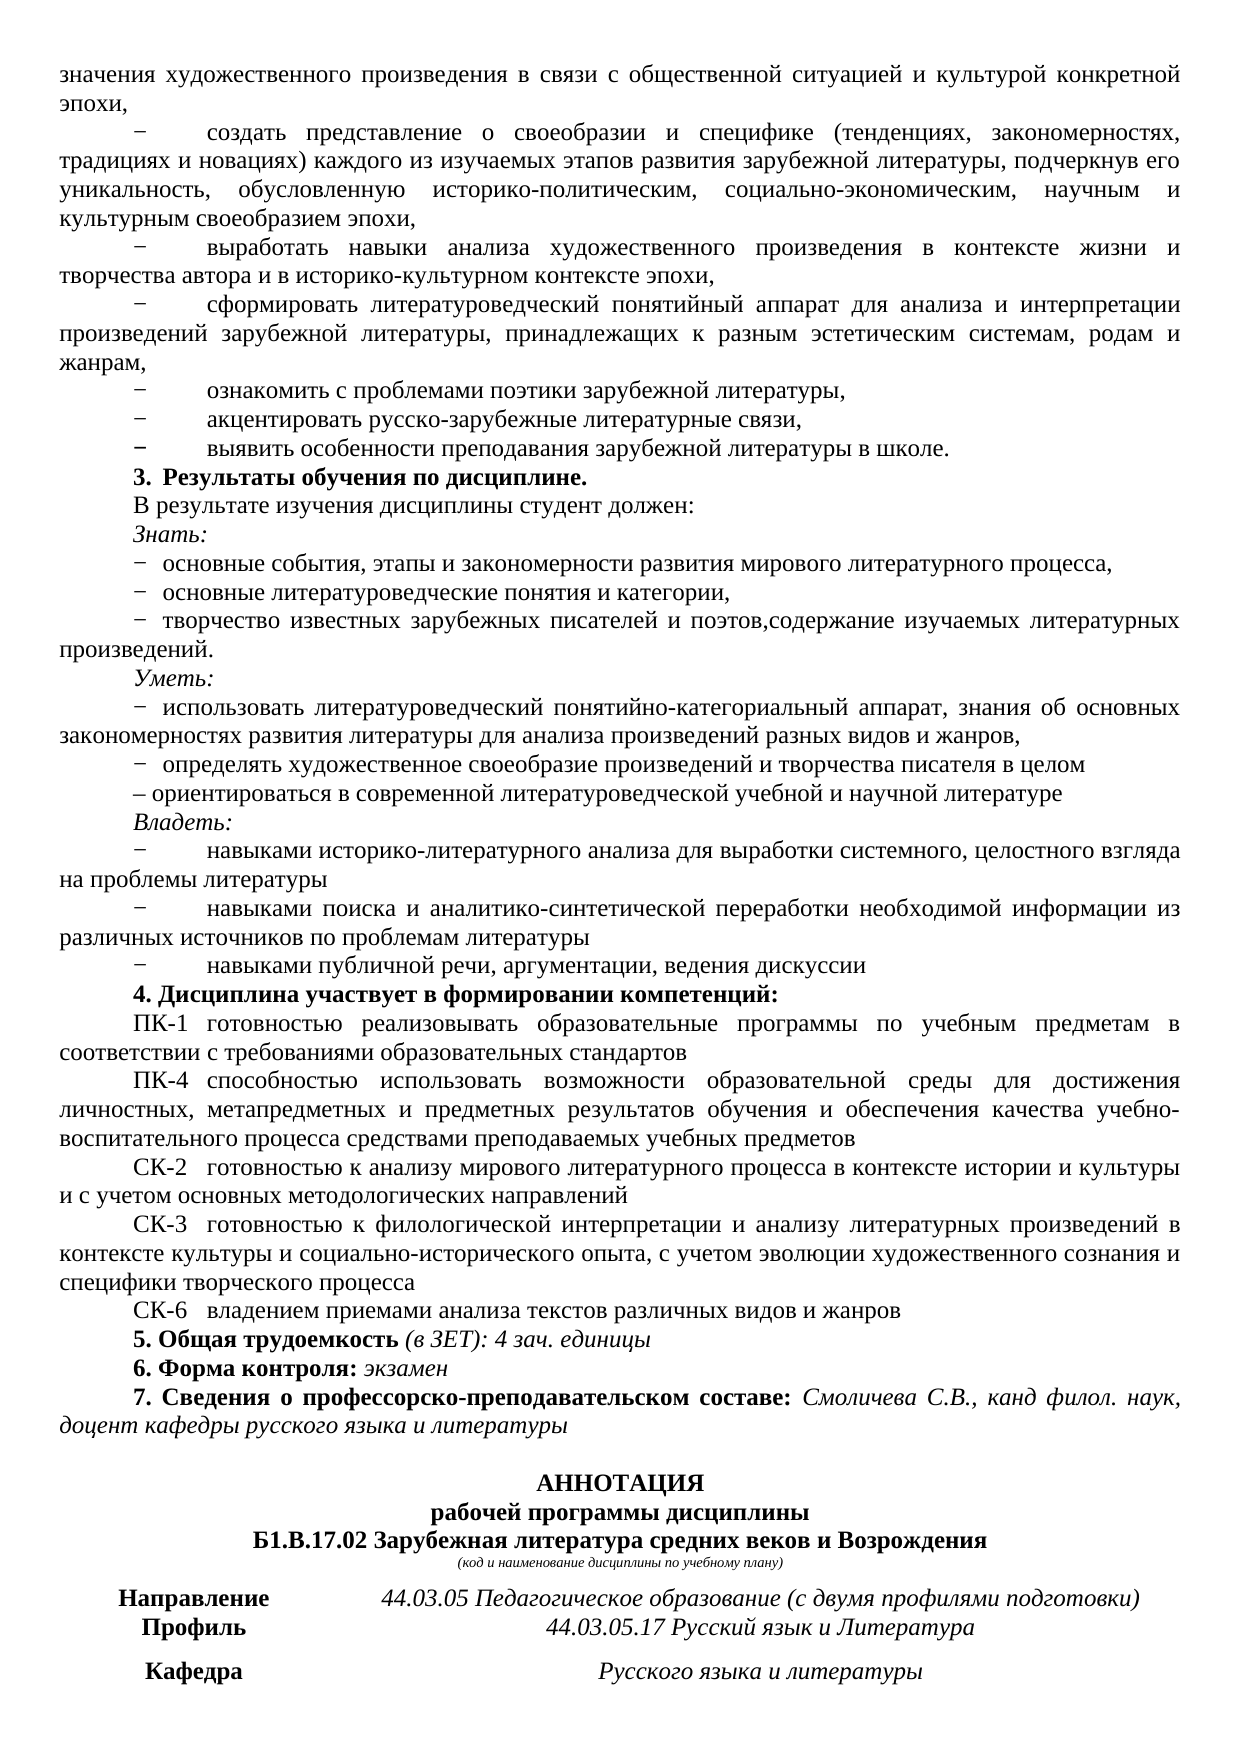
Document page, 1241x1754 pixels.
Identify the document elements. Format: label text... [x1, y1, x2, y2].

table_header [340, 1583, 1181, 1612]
list − творчество известных зарубежных писателей и поэтов,содержание изучаемых литературных произведений. [59, 605, 1181, 663]
list выработать навыки анализа художественного произведения в контексте жизни и творчества автора и в историко-культурном контексте эпохи, [59, 232, 1181, 289]
text Б1.В.17.02 Зарубежная литература средних веков и Возрождения [59, 1525, 1181, 1554]
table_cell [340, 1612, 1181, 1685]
list 4. Дисциплина участвует в формировании компетенций: [59, 979, 1181, 1008]
list В результате изучения дисциплины студент должен: [59, 490, 1181, 519]
list выявить особенности преподавания зарубежной литературы в школе. [59, 433, 1181, 462]
list акцентировать русско-зарубежные литературные связи, [59, 404, 1181, 433]
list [59, 59, 1181, 117]
list − основные литературоведческие понятия и категории, [59, 577, 1181, 605]
text 5. Общая трудоемкость (в ЗЕТ): 4 зач. единицы [59, 1324, 1181, 1353]
list Уметь: [59, 663, 1181, 692]
list ознакомить с проблемами поэтики зарубежной литературы, [59, 375, 1181, 404]
text АННОТАЦИЯ [59, 1468, 1181, 1497]
text 6. Форма контроля: экзамен [59, 1353, 1181, 1382]
list навыками историко-литературного анализа для выработки системного, целостного взгляда на проблемы литературы [59, 835, 1181, 893]
list − определять художественное своеобразие произведений и творчества писателя в целом [59, 749, 1181, 778]
list создать представление о своеобразии и специфике (тенденциях, закономерностях, традициях и новациях) каждого из изучаемых этапов развития зарубежной литературы, подчеркнув его уникальность, обусловленную историко-политическим, социально-экономическим, научным и культурным своеобразием эпохи, [59, 117, 1181, 232]
text ПК-1 готовностью реализовывать образовательные программы по учебным предметам в соответствии с требованиями образовательных стандартов [59, 1008, 1181, 1065]
text СК-3 готовностью к филологической интерпретации и анализу литературных произведений в контексте культуры и социально-исторического опыта, с учетом эволюции художественного сознания и специфики творческого процесса [59, 1209, 1181, 1295]
list сформировать литературоведческий понятийный аппарат для анализа и интерпретации произведений зарубежной литературы, принадлежащих к разным эстетическим системам, родам и жанрам, [59, 289, 1181, 375]
list навыками поиска и аналитико-синтетической переработки необходимой информации из различных источников по проблемам литературы [59, 893, 1181, 950]
list – ориентироваться в современной литературоведческой учебной и научной литературе [59, 778, 1181, 807]
list навыками публичной речи, аргументации, ведения дискуссии [59, 950, 1181, 979]
text 7. Сведения о профессорско-преподавательском составе: Смоличева С.В., канд филол. наук, доцент кафедры русского языка и литературы [59, 1382, 1181, 1439]
text ПК-4 способностью использовать возможности образовательной среды для достижения личностных, метапредметных и предметных результатов обучения и обеспечения качества учебно-воспитательного процесса средствами преподаваемых учебных предметов [59, 1065, 1181, 1152]
list Владеть: [59, 807, 1181, 835]
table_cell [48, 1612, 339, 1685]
list Знать: [59, 519, 1181, 548]
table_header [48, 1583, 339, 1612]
text рабочей программы дисциплины [59, 1497, 1181, 1525]
text СК-6 владением приемами анализа текстов различных видов и жанров [59, 1295, 1181, 1324]
text СК-2 готовностью к анализу мирового литературного процесса в контексте истории и культуры и с учетом основных методологических направлений [59, 1152, 1181, 1209]
list Результаты обучения по дисциплине. [59, 462, 1181, 490]
list − использовать литературоведческий понятийно-категориальный аппарат, знания об основных закономерностях развития литературы для анализа произведений разных видов и жанров, [59, 692, 1181, 749]
list − основные события, этапы и закономерности развития мирового литературного процесса, [59, 548, 1181, 577]
text (код и наименование дисциплины по учебному плану) [59, 1554, 1181, 1583]
